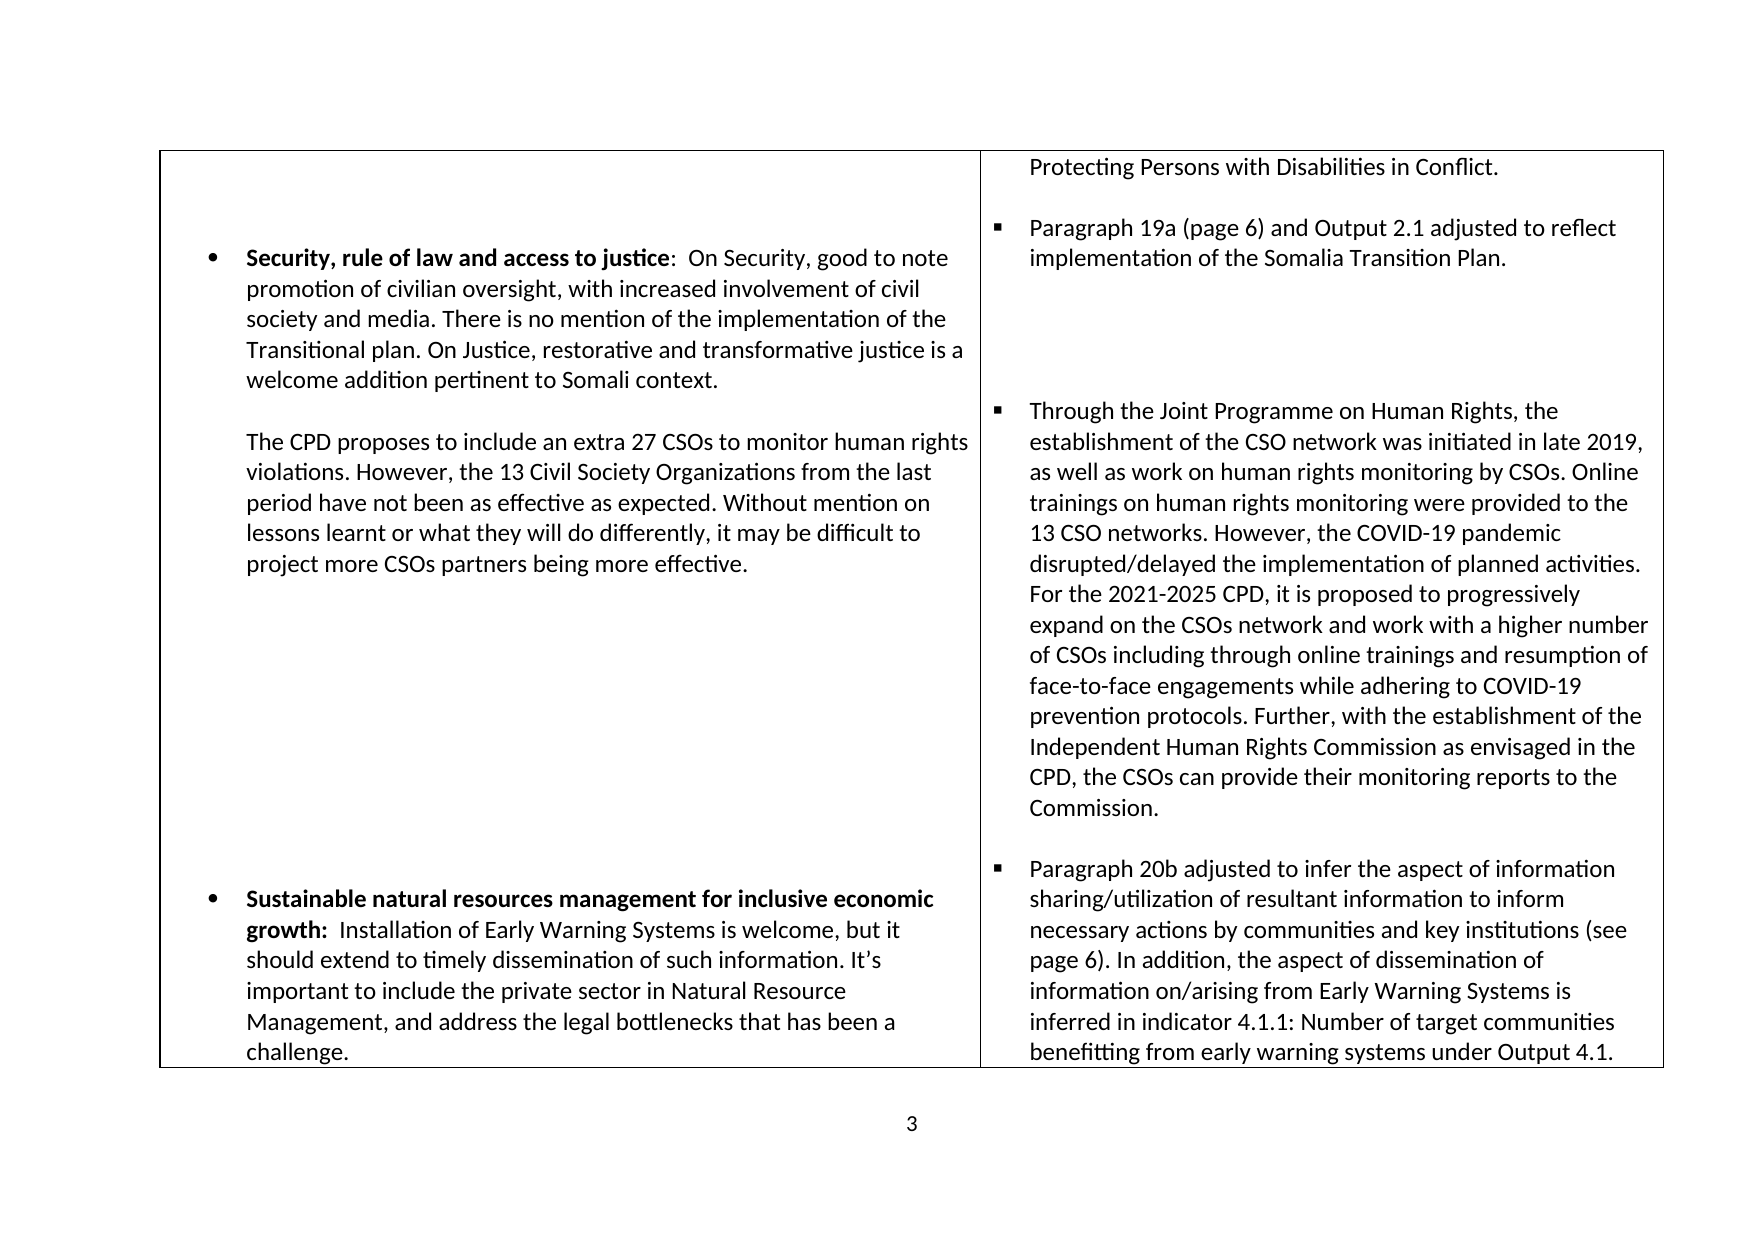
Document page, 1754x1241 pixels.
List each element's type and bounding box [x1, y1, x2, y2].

table_cell [981, 151, 1663, 1067]
table_cell [161, 151, 980, 1067]
